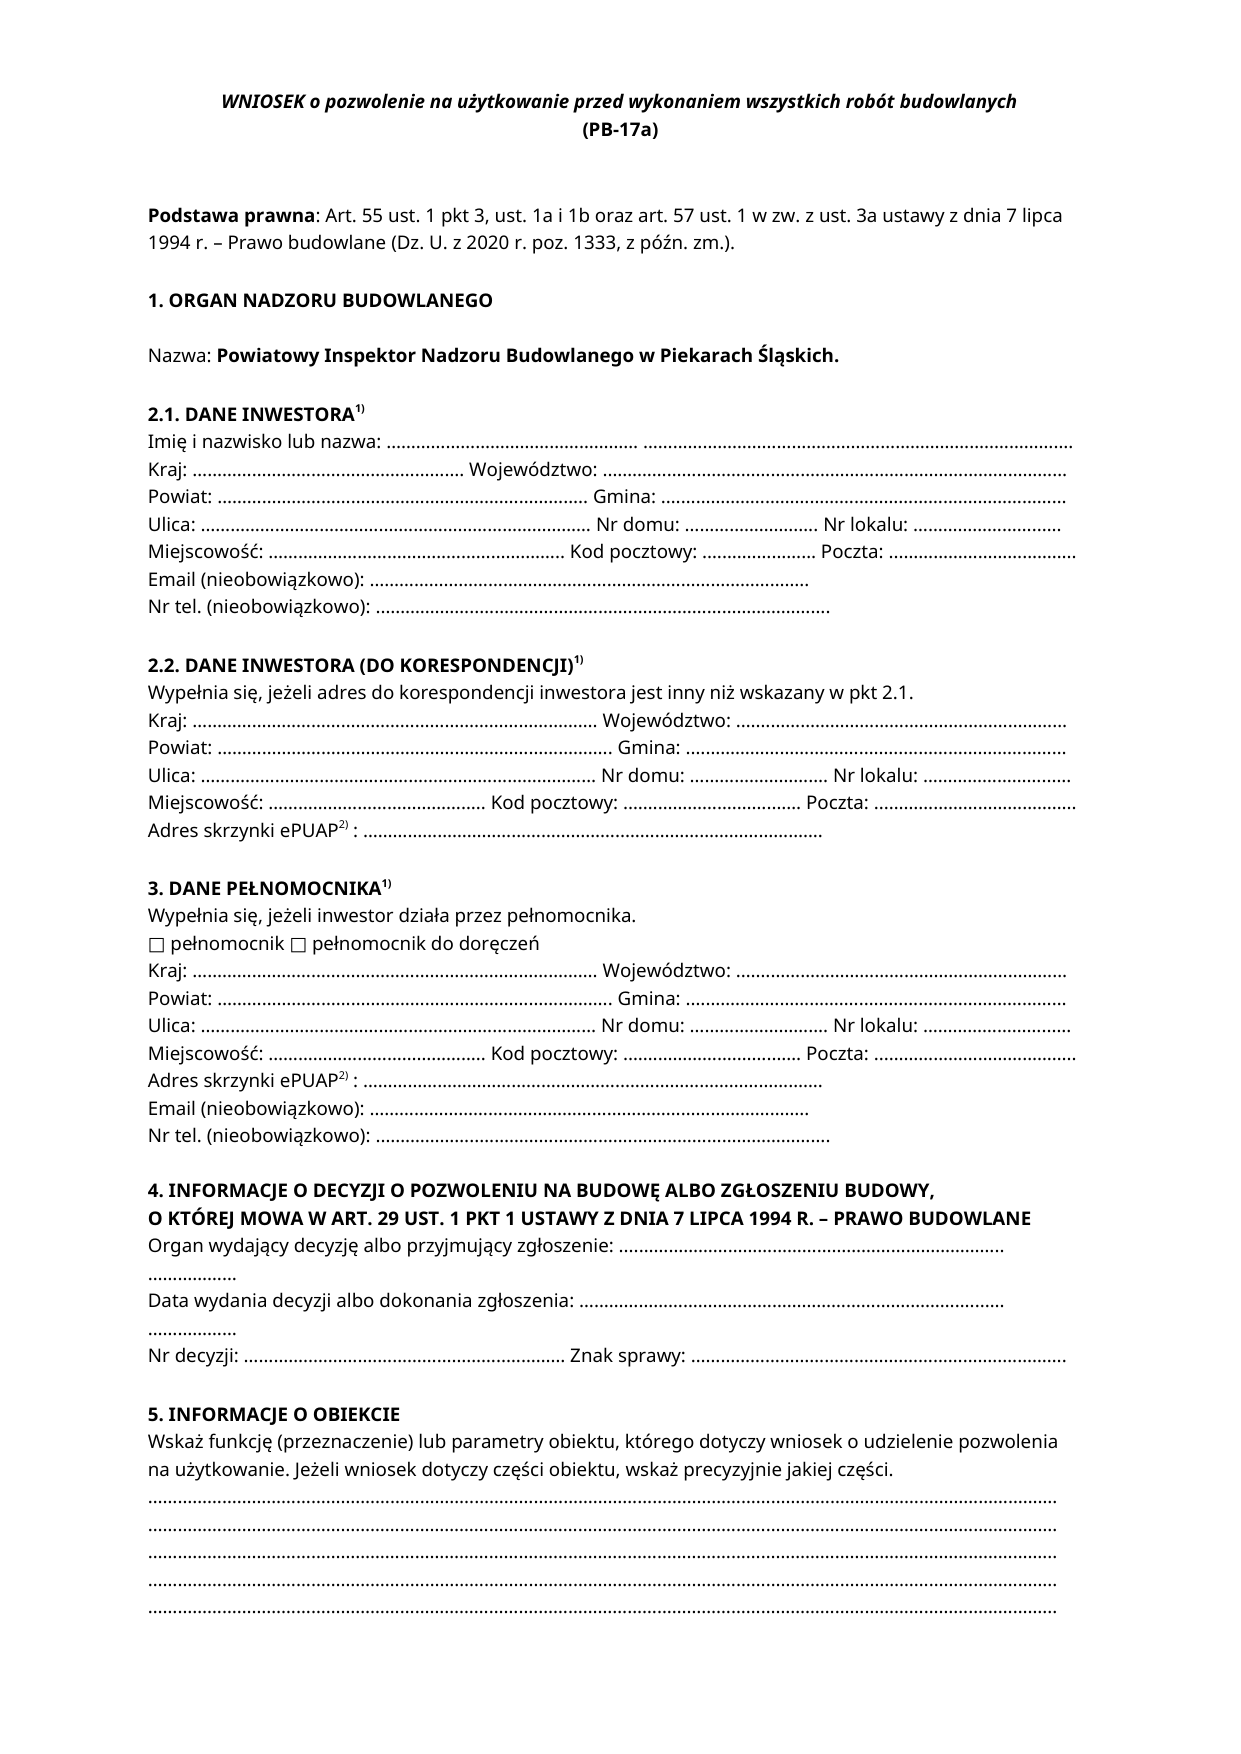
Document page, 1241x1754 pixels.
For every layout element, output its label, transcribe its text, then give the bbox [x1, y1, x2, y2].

text 1. ORGAN NADZORU BUDOWLANEGO [148, 288, 1093, 313]
text 4. INFORMACJE O DECYZJI O POZWOLENIU NA BUDOWĘ ALBO ZGŁOSZENIU BUDOWY, O KTÓREJ MOWA W ART. 29 UST. 1 PKT 1 USTAWY Z DNIA 7 LIPCA 1994 R. – PRAWO BUDOWLANE Organ wydający decyzję albo przyjmujący zgłoszenie: ....………………………………………………………………..……………… Data wydania decyzji albo dokonania zgłoszenia: ………………………………………………………….…………...….……………… Nr decyzji: …………..………….……………………..………… Znak sprawy: ……………………………………….……………..…………. [148, 1178, 1093, 1399]
text 2.1. DANE INWESTORA1) Imię i nazwisko lub nazwa: …………………………………………… ……………………………………………………………..……………. Kraj: ………………………………………………. Województwo: .………………………………………………………………………………… Powiat: …………………………………………………….………….. Gmina: .………………..………………………………….………………… Ulica: ……………………………….…………………………………… Nr domu: …………………..…. Nr lokalu: ……………………..…. Miejscowość: …………………………………………….…….. Kod pocztowy: .……….………… Poczta: ...…………………………….. Email (nieobowiązkowo): …………………………………………………………………………….. Nr tel. (nieobowiązkowo): .………………..………………………….…………………………………. [148, 401, 1093, 650]
text Nazwa: Powiatowy Inspektor Nadzoru Budowlanego w Piekarach Śląskich. [148, 315, 1093, 399]
text 5. INFORMACJE O OBIEKCIE Wskaż funkcję (przeznaczenie) lub parametry obiektu, którego dotyczy wniosek o udzielenie pozwolenia na użytkowanie. Jeżeli wniosek dotyczy części obiektu, wskaż precyzyjnie jakiej części. ……………………………………….………………..………………………………………………………………………………………………………. …………………………………………………………………………………….……….……………………………………………………………….…. …………………………………………………………………….…………………………………………………………………………………………... ……………………………………………..…………………………………………………………………………………………………………………..…………………………………………………………………….…………………………………………………………………………………………... [148, 1401, 1093, 1650]
text Podstawa prawna: Art. 55 ust. 1 pkt 3, ust. 1a i 1b oraz art. 57 ust. 1 w zw. z ust. 3a ustawy z dnia 7 lipca 1994 r. – Prawo budowlane (Dz. U. z 2020 r. poz. 1333, z późn. zm.). [148, 202, 1093, 286]
text 3. DANE PEŁNOMOCNIKA1) Wypełnia się, jeżeli inwestor działa przez pełnomocnika. □ pełnomocnik □ pełnomocnik do doręczeń Kraj: ………………………………………………………………………. Województwo: .………………………………………………………… Powiat: …………………………………………………………………….. Gmina: .……………………………..……..…………………………… Ulica: ………………………………………..…………………………… Nr domu: ………………………. Nr lokalu: ……………………..…. Miejscowość: …………………………………….. Kod pocztowy: .………………….…….…… Poczta: ...……………………………….. Adres skrzynki ePUAP2) : ……………………………………………..…………………………………. Email (nieobowiązkowo): …………………………………………………………………………….. Nr tel. (nieobowiązkowo): .………………..………………………….…………………………………. [148, 875, 1093, 1148]
text WNIOSEK o pozwolenie na użytkowanie przed wykonaniem wszystkich robót budowlanych (PB-17a) [148, 89, 1093, 172]
text 2.2. DANE INWESTORA (DO KORESPONDENCJI)1) Wypełnia się, jeżeli adres do korespondencji inwestora jest inny niż wskazany w pkt 2.1. Kraj: ………………………………………………………………………. Województwo: .………………………………………………………… Powiat: …………………………………………………………………….. Gmina: .……………………………..……..…………………………… Ulica: ………………………………………..…………………………… Nr domu: ………………………. Nr lokalu: ……………………..…. Miejscowość: …………………………………….. Kod pocztowy: .………………….…….…… Poczta: ...……………………………….. Adres skrzynki ePUAP2) : ……………………………………………..…………………………………. [148, 652, 1093, 873]
